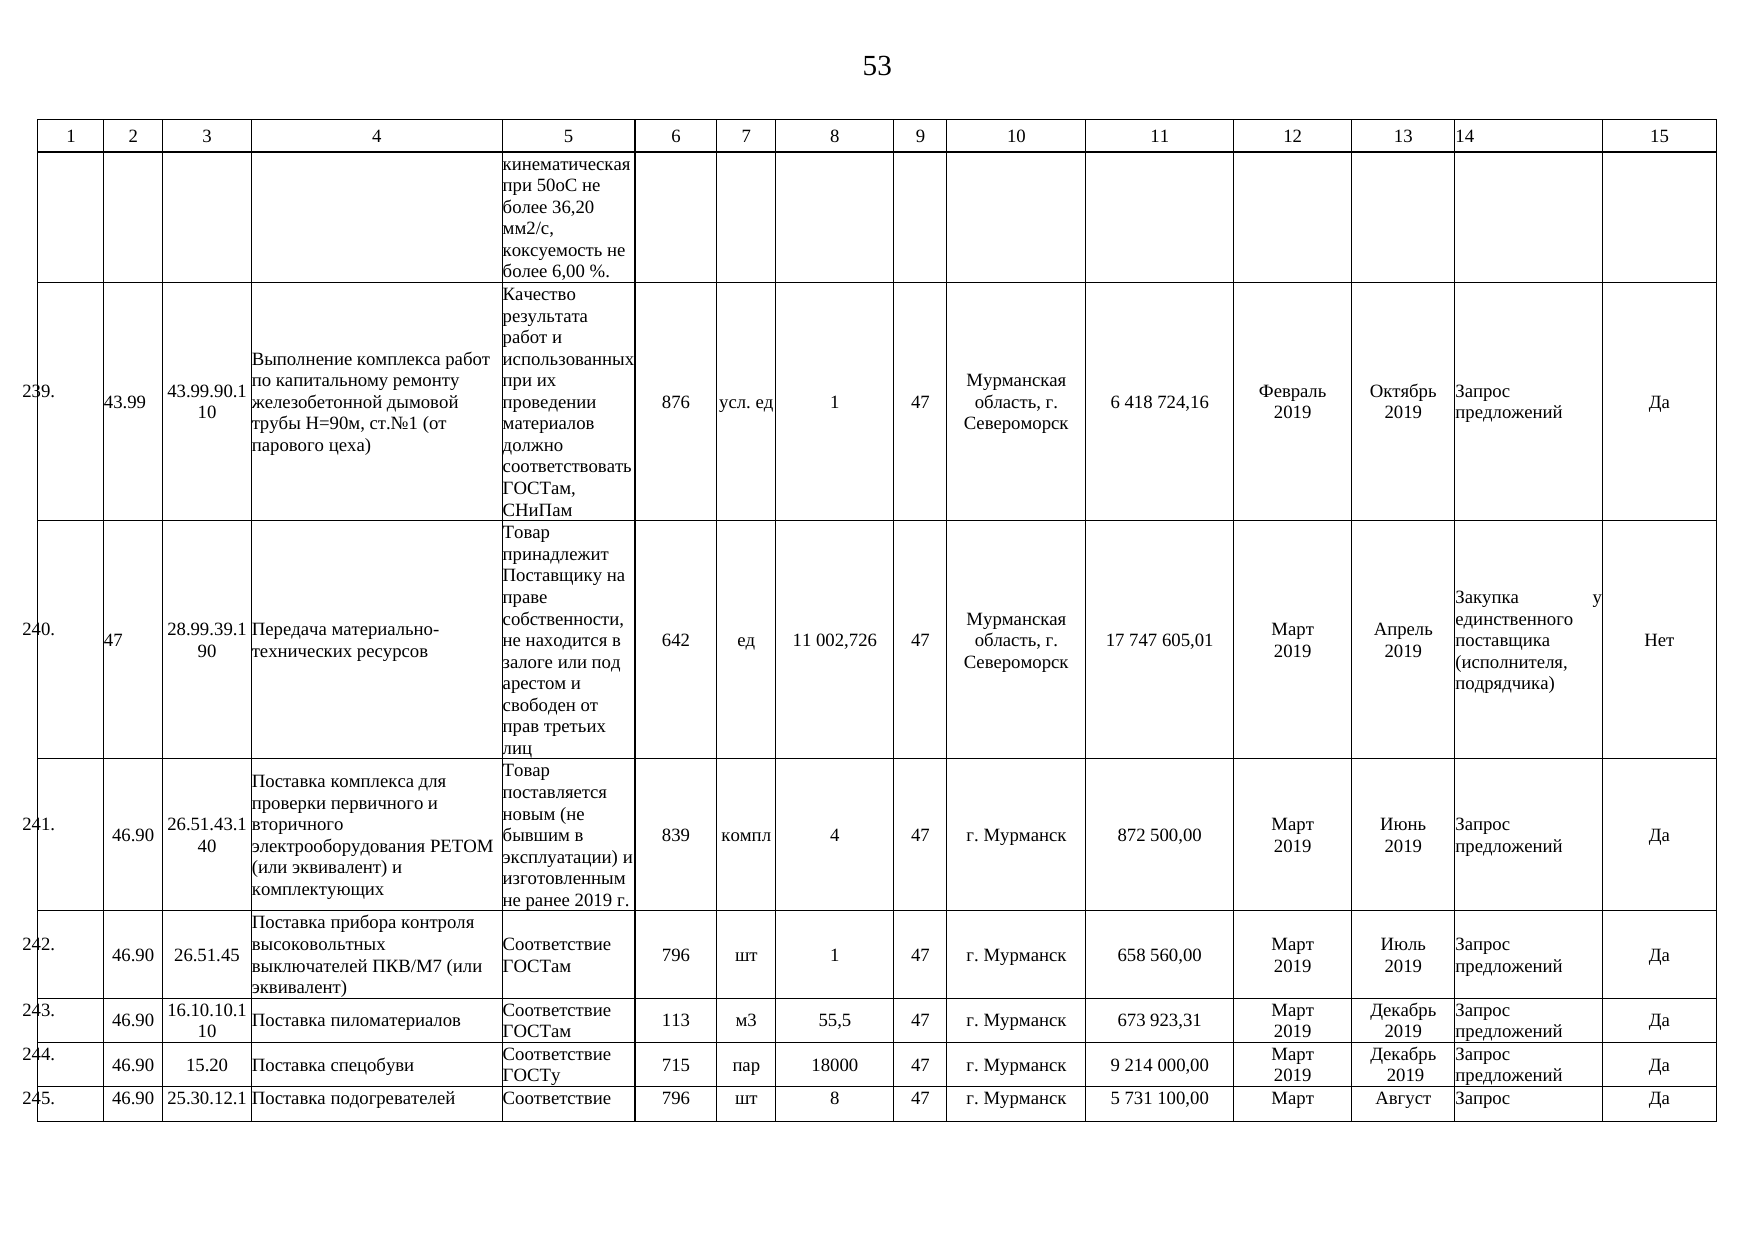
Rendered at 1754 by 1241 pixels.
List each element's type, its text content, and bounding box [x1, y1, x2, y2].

table_header 12 [1234, 120, 1351, 151]
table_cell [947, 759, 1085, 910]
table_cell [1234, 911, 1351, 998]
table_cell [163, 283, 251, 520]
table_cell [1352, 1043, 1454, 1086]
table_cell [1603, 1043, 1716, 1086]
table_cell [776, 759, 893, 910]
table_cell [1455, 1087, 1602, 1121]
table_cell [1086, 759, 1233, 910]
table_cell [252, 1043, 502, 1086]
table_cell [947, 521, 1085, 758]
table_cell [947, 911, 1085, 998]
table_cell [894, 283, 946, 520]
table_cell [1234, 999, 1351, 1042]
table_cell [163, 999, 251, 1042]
table_header 10 [947, 120, 1085, 151]
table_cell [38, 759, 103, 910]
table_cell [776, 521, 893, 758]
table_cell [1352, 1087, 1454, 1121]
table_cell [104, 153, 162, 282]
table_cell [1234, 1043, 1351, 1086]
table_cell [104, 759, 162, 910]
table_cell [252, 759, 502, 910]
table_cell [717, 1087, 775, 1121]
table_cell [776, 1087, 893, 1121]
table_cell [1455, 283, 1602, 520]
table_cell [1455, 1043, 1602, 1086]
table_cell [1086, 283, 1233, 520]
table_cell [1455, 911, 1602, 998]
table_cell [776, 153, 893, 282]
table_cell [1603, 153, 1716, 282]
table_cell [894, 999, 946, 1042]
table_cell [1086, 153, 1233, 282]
table_header 13 [1352, 120, 1454, 151]
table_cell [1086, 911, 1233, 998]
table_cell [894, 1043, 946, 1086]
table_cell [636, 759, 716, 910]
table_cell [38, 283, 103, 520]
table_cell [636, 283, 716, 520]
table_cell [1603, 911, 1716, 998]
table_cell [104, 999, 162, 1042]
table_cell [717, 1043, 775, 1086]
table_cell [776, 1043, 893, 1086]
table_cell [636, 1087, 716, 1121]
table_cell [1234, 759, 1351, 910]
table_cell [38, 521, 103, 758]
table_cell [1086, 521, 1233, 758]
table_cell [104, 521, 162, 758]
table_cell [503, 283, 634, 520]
table_header 15 [1603, 120, 1716, 151]
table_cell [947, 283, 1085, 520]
table_header 14 [1455, 120, 1602, 151]
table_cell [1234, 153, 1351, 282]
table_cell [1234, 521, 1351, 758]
table_header 6 [636, 120, 716, 151]
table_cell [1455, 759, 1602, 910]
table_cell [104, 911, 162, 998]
table_header 4 [252, 120, 502, 151]
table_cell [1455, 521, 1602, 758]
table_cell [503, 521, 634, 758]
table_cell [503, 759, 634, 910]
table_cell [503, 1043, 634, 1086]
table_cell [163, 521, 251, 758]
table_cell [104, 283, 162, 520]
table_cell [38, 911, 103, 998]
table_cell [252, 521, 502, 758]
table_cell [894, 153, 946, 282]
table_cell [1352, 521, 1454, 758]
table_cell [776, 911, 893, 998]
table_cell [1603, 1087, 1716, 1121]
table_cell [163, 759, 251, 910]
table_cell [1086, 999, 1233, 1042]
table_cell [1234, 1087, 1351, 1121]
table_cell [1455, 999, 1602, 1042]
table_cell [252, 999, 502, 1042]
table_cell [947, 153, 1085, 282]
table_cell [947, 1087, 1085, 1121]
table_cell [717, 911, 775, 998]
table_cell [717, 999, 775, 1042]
table_header 5 [503, 120, 634, 151]
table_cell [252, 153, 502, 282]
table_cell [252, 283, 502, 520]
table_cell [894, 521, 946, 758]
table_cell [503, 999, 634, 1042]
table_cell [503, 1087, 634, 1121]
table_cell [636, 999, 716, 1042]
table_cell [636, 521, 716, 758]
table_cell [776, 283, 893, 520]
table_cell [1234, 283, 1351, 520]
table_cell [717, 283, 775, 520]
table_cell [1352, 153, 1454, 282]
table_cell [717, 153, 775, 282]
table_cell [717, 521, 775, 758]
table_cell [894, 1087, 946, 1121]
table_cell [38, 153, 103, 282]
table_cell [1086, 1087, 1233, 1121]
table_header 9 [894, 120, 946, 151]
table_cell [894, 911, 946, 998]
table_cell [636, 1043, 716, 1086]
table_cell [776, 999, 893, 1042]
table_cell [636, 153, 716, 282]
table_header 8 [776, 120, 893, 151]
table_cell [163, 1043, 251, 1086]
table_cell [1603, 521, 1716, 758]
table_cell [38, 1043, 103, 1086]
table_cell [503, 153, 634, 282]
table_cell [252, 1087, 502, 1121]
table_header 3 [163, 120, 251, 151]
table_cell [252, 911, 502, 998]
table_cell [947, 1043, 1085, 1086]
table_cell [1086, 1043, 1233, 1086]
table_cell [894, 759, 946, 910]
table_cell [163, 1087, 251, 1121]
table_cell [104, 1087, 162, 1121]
table_header 1 [38, 120, 103, 151]
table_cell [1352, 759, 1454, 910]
table_header 7 [717, 120, 775, 151]
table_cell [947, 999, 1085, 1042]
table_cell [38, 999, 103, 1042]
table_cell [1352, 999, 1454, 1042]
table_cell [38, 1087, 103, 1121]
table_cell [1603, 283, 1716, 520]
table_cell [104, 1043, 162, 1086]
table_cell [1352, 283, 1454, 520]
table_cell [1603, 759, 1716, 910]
table_header 2 [104, 120, 162, 151]
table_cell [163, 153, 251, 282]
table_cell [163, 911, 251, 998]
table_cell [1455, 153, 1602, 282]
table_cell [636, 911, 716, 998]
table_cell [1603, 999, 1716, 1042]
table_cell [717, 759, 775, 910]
table_header 11 [1086, 120, 1233, 151]
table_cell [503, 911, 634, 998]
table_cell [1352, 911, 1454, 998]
